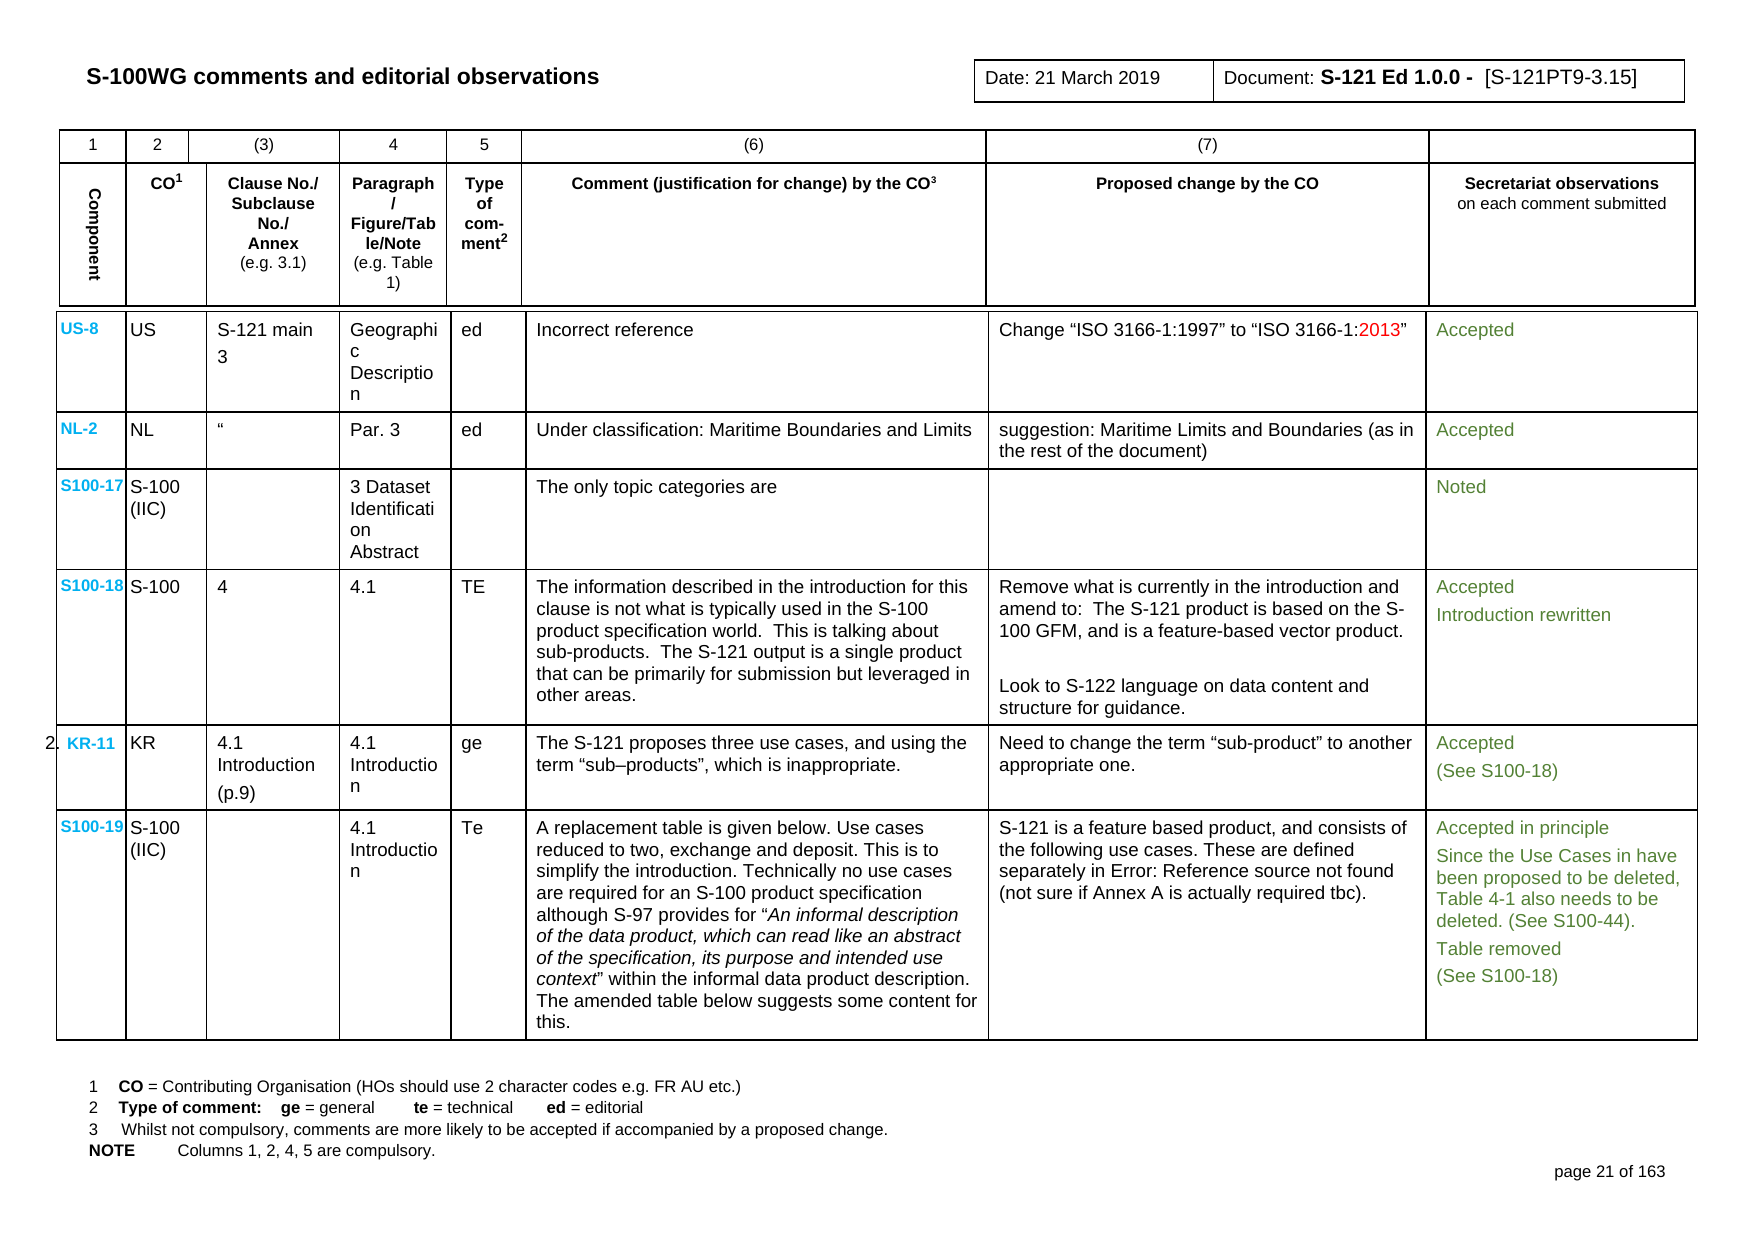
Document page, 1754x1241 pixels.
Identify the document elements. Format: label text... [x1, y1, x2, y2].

table_cell “ [207, 413, 339, 468]
table_cell Remove what is currently in the introduction and amend to: The S-121 product is based on the S-100 GFM, and is a feature-based vector product. Look to S-122 language on data content and structure for guidance. [989, 570, 1425, 724]
table_cell S-121 main 3 [207, 312, 339, 411]
table_cell TE [452, 570, 525, 724]
table_cell Accepted Introduction rewritten [1427, 570, 1697, 724]
table_cell ed [452, 413, 525, 468]
table_cell KR-11 [57, 726, 125, 809]
table_cell The information described in the introduction for this clause is not what is typically used in the S-100 product specification world. This is talking about sub-products. The S-121 output is a single product that can be primarily for submission but leveraged in other areas. [527, 570, 988, 724]
table_cell Accepted in principle Since the Use Cases in have been proposed to be deleted, Table 4-1 also needs to be deleted. (See S100-44). Table removed (See S100-18) [1427, 811, 1697, 1039]
table_cell A replacement table is given below. Use cases reduced to two, exchange and deposit. This is to simplify the introduction. Technically no use cases are required for an S-100 product specification although S-97 provides for “An informal description of the data product, which can read like an abstract of the specification, its purpose and intended use context” within the informal data product description. The amended table below suggests some content for this. [527, 811, 988, 1039]
table_cell Need to change the term “sub-product” to another appropriate one. [989, 726, 1425, 809]
table_cell S-100 (IIC) [127, 470, 206, 568]
table_cell S-100 (IIC) [127, 811, 206, 1039]
table_cell 4.1 [340, 570, 450, 724]
table_cell suggestion: Maritime Limits and Boundaries (as in the rest of the document) [989, 413, 1425, 468]
table_cell 4.1 Introduction (p.9) [207, 726, 339, 809]
table_cell Under classification: Maritime Boundaries and Limits [527, 413, 988, 468]
table_cell S100-17 [57, 470, 125, 568]
table_cell Accepted (See S100-18) [1427, 726, 1697, 809]
table_cell NL [127, 413, 206, 468]
table_cell 4.1 Introduction [340, 811, 450, 1039]
table_cell Geographic Description [340, 312, 450, 411]
table_cell 4.1 Introduction [340, 726, 450, 809]
table_cell ge [452, 726, 525, 809]
table_cell 3 Dataset Identification Abstract [340, 470, 450, 568]
table_cell 4 [207, 570, 339, 724]
table_cell S-100 [127, 570, 206, 724]
table_cell Accepted [1427, 413, 1697, 468]
table_cell S100-19 [57, 811, 125, 1039]
table_cell [452, 470, 525, 568]
table_cell [989, 470, 1425, 568]
table_cell Accepted [1427, 312, 1697, 411]
table_cell Noted [1427, 470, 1697, 568]
table_cell KR [127, 726, 206, 809]
table_cell [207, 811, 339, 1039]
table_cell Incorrect reference [527, 312, 988, 411]
table_cell The S-121 proposes three use cases, and using the term “sub–products”, which is inappropriate. [527, 726, 988, 809]
table_cell S100-18 [57, 570, 125, 724]
table_cell ed [452, 312, 525, 411]
table_cell US [127, 312, 206, 411]
table_cell Par. 3 [340, 413, 450, 468]
table_cell [207, 470, 339, 568]
table_cell The only topic categories are [527, 470, 988, 568]
table_cell Change “ISO 3166-1:1997” to “ISO 3166-1:2013” [989, 312, 1425, 411]
table_cell NL-2 [57, 413, 125, 468]
table_cell Te [452, 811, 525, 1039]
table_cell US-8 [57, 312, 125, 411]
